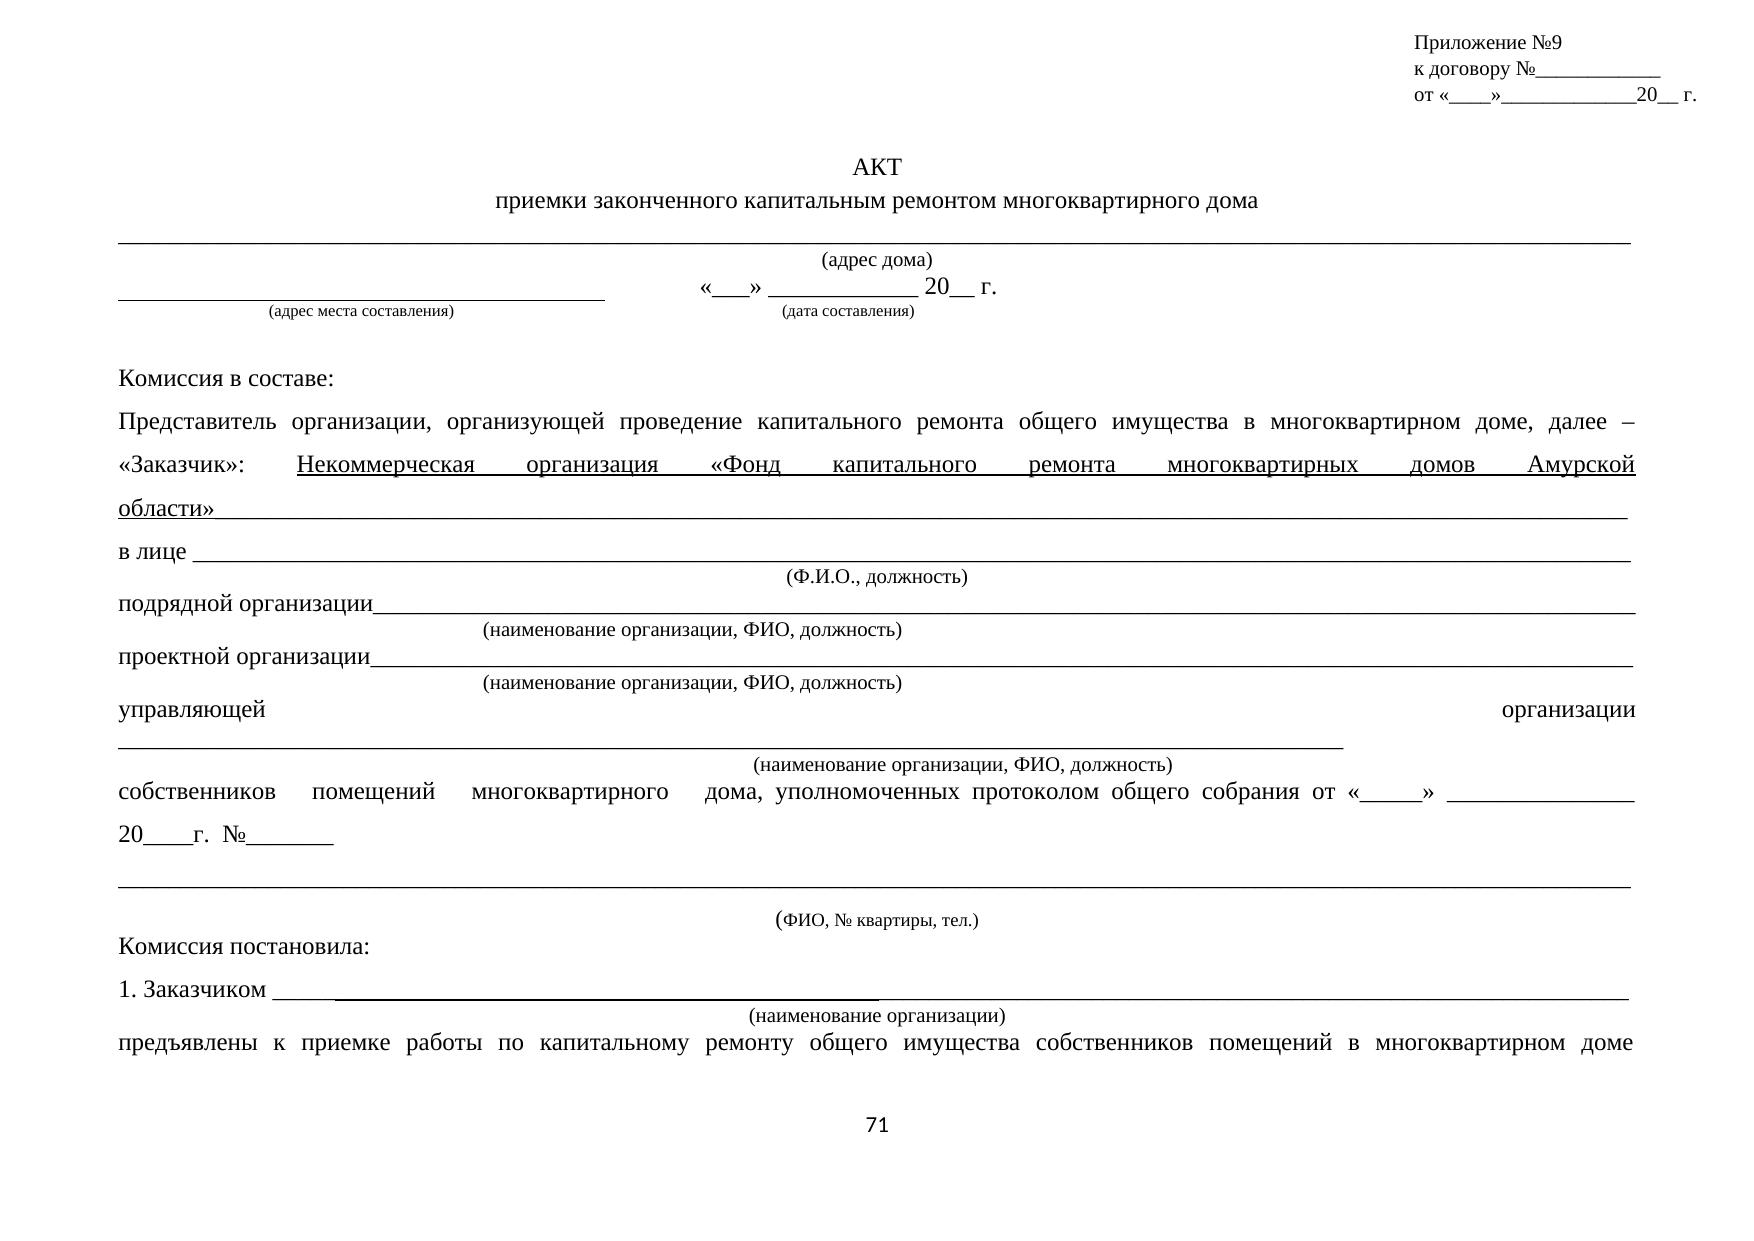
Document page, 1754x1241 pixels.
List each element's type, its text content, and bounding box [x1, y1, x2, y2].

text (Ф.И.О., должность) [118, 564, 1636, 588]
text управляющей организации __________________________________________________________________________________________________ [118, 694, 1636, 752]
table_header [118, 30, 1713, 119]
text Комиссия постановила: [118, 931, 1636, 960]
text в лице ___________________________________________________________________________________________________________________ [118, 536, 1636, 564]
text (адрес дома) [118, 247, 1636, 271]
text (наименование организации, ФИО, должность) [118, 617, 1636, 641]
text АКТ [118, 152, 1636, 181]
text проектной организации_____________________________________________________________________________________________________ [118, 641, 1636, 670]
text _________________________________________________________________________________________________________________________ [118, 218, 1636, 247]
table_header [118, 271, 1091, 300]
text _________________________________________________________________________________________________________________________ [118, 862, 1636, 891]
text приемки законченного капитальным ремонтом многоквартирного дома [118, 185, 1636, 214]
text Представитель организации, организующей проведение капитального ремонта общего имущества в многоквартирном доме, далее – «Заказчик»: Некоммерческая организация «Фонд капитального ремонта многоквартирных домов Амурской области»_________________________________________________________________________________________________________________ [118, 406, 1636, 521]
text (наименование организации, ФИО, должность) [118, 670, 1636, 694]
text (ФИО, № квартиры, тел.) [118, 905, 1636, 931]
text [118, 1027, 1636, 1056]
text (наименование организации) [118, 1003, 1636, 1027]
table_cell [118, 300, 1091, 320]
text собственников помещений многоквартирного дома, уполномоченных протоколом общего собрания от «_____» _______________ 20____г. №_______ [118, 776, 1636, 848]
text (наименование организации, ФИО, должность) [118, 752, 1636, 776]
text подрядной организации_____________________________________________________________________________________________________ [118, 588, 1636, 617]
text Комиссия в составе: [118, 363, 1636, 392]
text 1. Заказчиком _____ _______________________________________________________________________________________________________ [118, 974, 1636, 1003]
